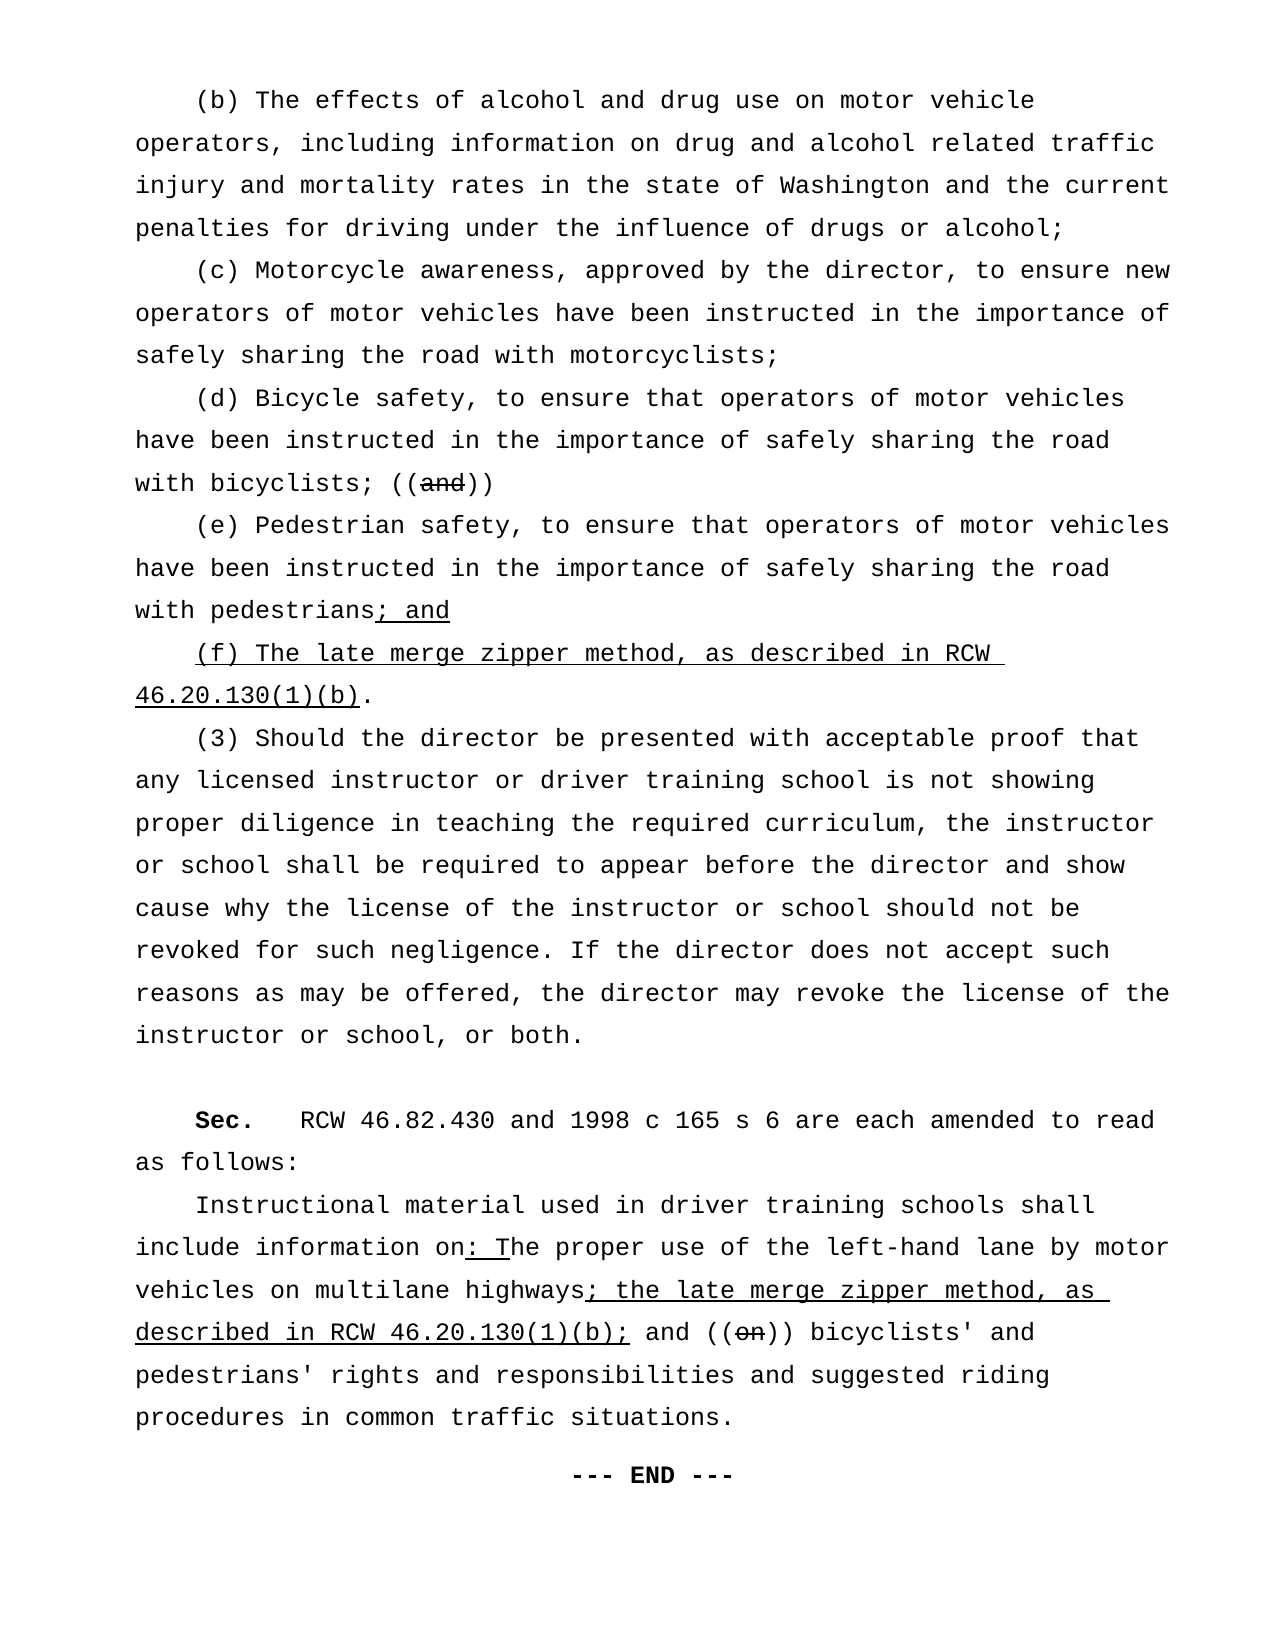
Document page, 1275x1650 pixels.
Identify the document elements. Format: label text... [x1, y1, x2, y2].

text (b) The effects of alcohol and drug use on motor vehicle operators, including information on drug and alcohol related traffic injury and mortality rates in the state of Washington and the current penalties for driving under the influence of drugs or alcohol; [135, 75, 1170, 245]
text --- END --- [135, 1462, 1170, 1491]
text (e) Pedestrian safety, to ensure that operators of motor vehicles have been instructed in the importance of safely sharing the road with pedestrians; and [135, 500, 1170, 627]
text Instructional material used in driver training schools shall include information on: The proper use of the left-hand lane by motor vehicles on multilane highways; the late merge zipper method, as described in RCW 46.20.130(1)(b); and ((on)) bicyclists' and pedestrians' rights and responsibilities and suggested riding procedures in common traffic situations. [135, 1179, 1170, 1434]
text (3) Should the director be presented with acceptable proof that any licensed instructor or driver training school is not showing proper diligence in teaching the required curriculum, the instructor or school shall be required to appear before the director and show cause why the license of the instructor or school should not be revoked for such negligence. If the director does not accept such reasons as may be offered, the director may revoke the license of the instructor or school, or both. [135, 712, 1170, 1052]
text Sec. RCW 46.82.430 and 1998 c 165 s 6 are each amended to read as follows: [135, 1094, 1170, 1179]
text (d) Bicycle safety, to ensure that operators of motor vehicles have been instructed in the importance of safely sharing the road with bicyclists; ((and)) [135, 372, 1170, 500]
text (f) The late merge zipper method, as described in RCW 46.20.130(1)(b). [135, 627, 1170, 712]
text (c) Motorcycle awareness, approved by the director, to ensure new operators of motor vehicles have been instructed in the importance of safely sharing the road with motorcyclists; [135, 245, 1170, 372]
